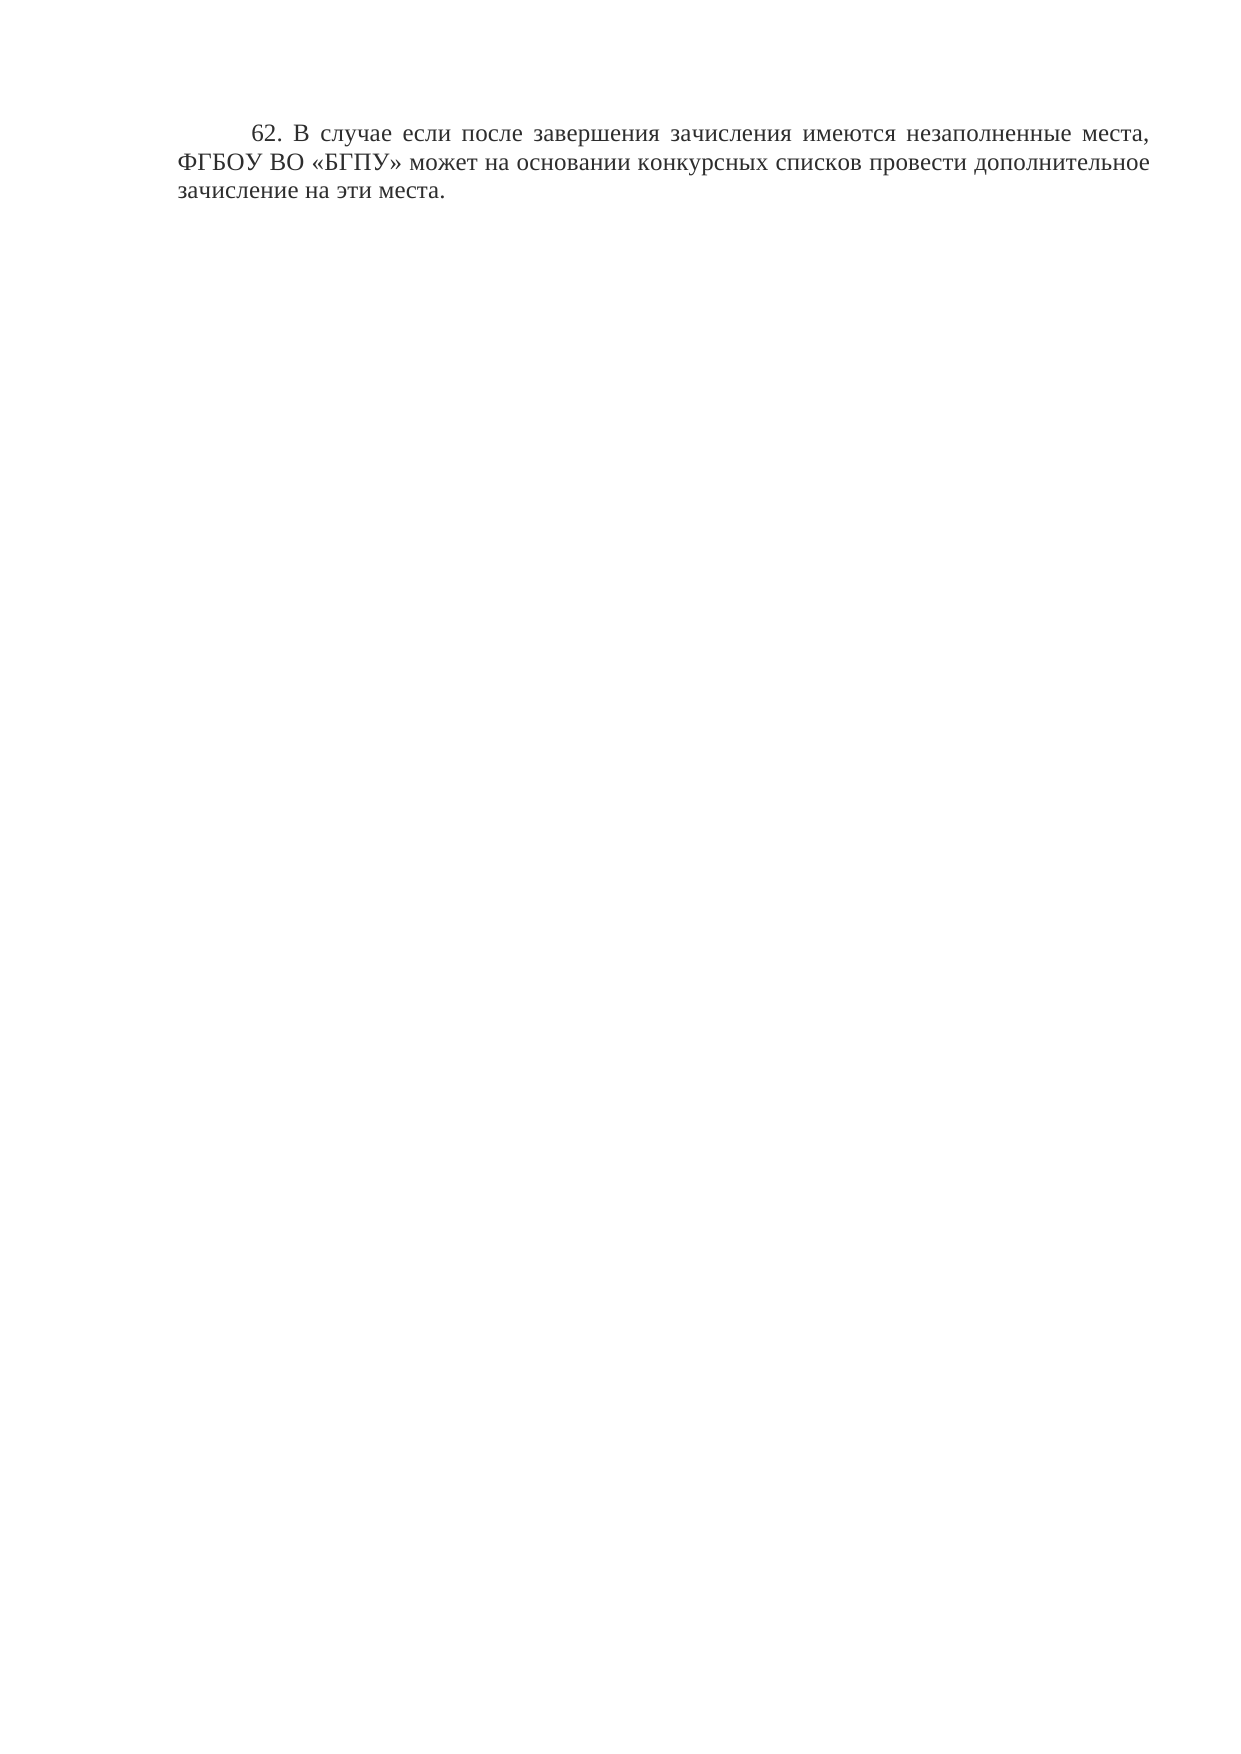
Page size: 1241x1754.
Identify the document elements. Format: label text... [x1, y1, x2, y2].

text 62. В случае если после завершения зачисления имеются незаполненные места, ФГБОУ ВО «БГПУ» может на основании конкурсных списков провести дополнительное зачисление на эти места. [177, 118, 1152, 204]
